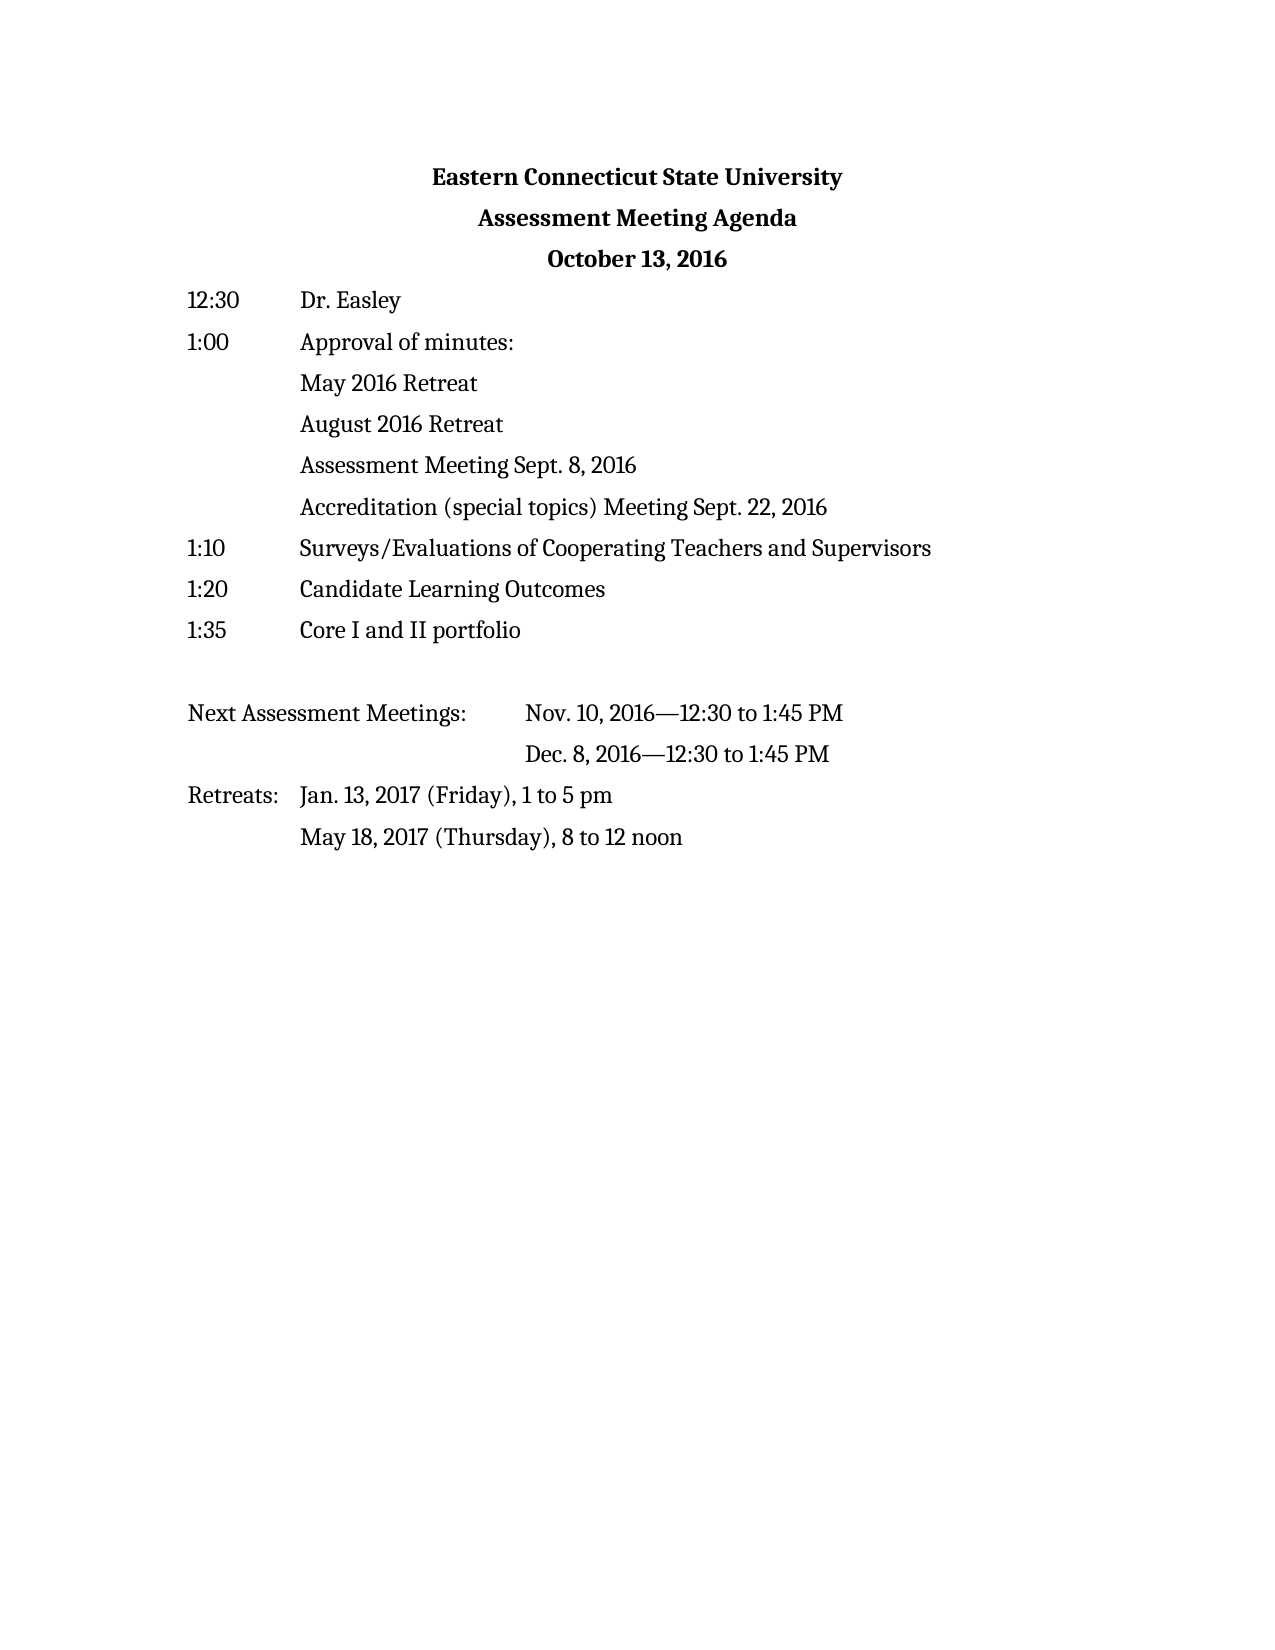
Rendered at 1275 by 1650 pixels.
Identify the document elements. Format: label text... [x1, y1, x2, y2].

text Eastern Connecticut State University [150, 162, 1125, 191]
text August 2016 Retreat [187, 410, 1125, 439]
text Retreats: Jan. 13, 2017 (Friday), 1 to 5 pm [187, 781, 1125, 810]
text 1:20 Candidate Learning Outcomes [187, 575, 1125, 604]
text Dec. 8, 2016—12:30 to 1:45 PM [187, 740, 1125, 769]
text 12:30 Dr. Easley [187, 286, 1125, 315]
text May 18, 2017 (Thursday), 8 to 12 noon [187, 822, 1125, 851]
text May 2016 Retreat [187, 369, 1125, 397]
text Next Assessment Meetings: Nov. 10, 2016—12:30 to 1:45 PM [187, 699, 1125, 727]
text Assessment Meeting Agenda [150, 204, 1125, 232]
text Accreditation (special topics) Meeting Sept. 22, 2016 [187, 492, 1125, 521]
text Assessment Meeting Sept. 8, 2016 [187, 451, 1125, 480]
text 1:10 Surveys/Evaluations of Cooperating Teachers and Supervisors [187, 534, 1125, 562]
text October 13, 2016 [150, 245, 1125, 274]
text 1:35 Core I and II portfolio [187, 616, 1125, 645]
text 1:00 Approval of minutes: [187, 327, 1125, 356]
